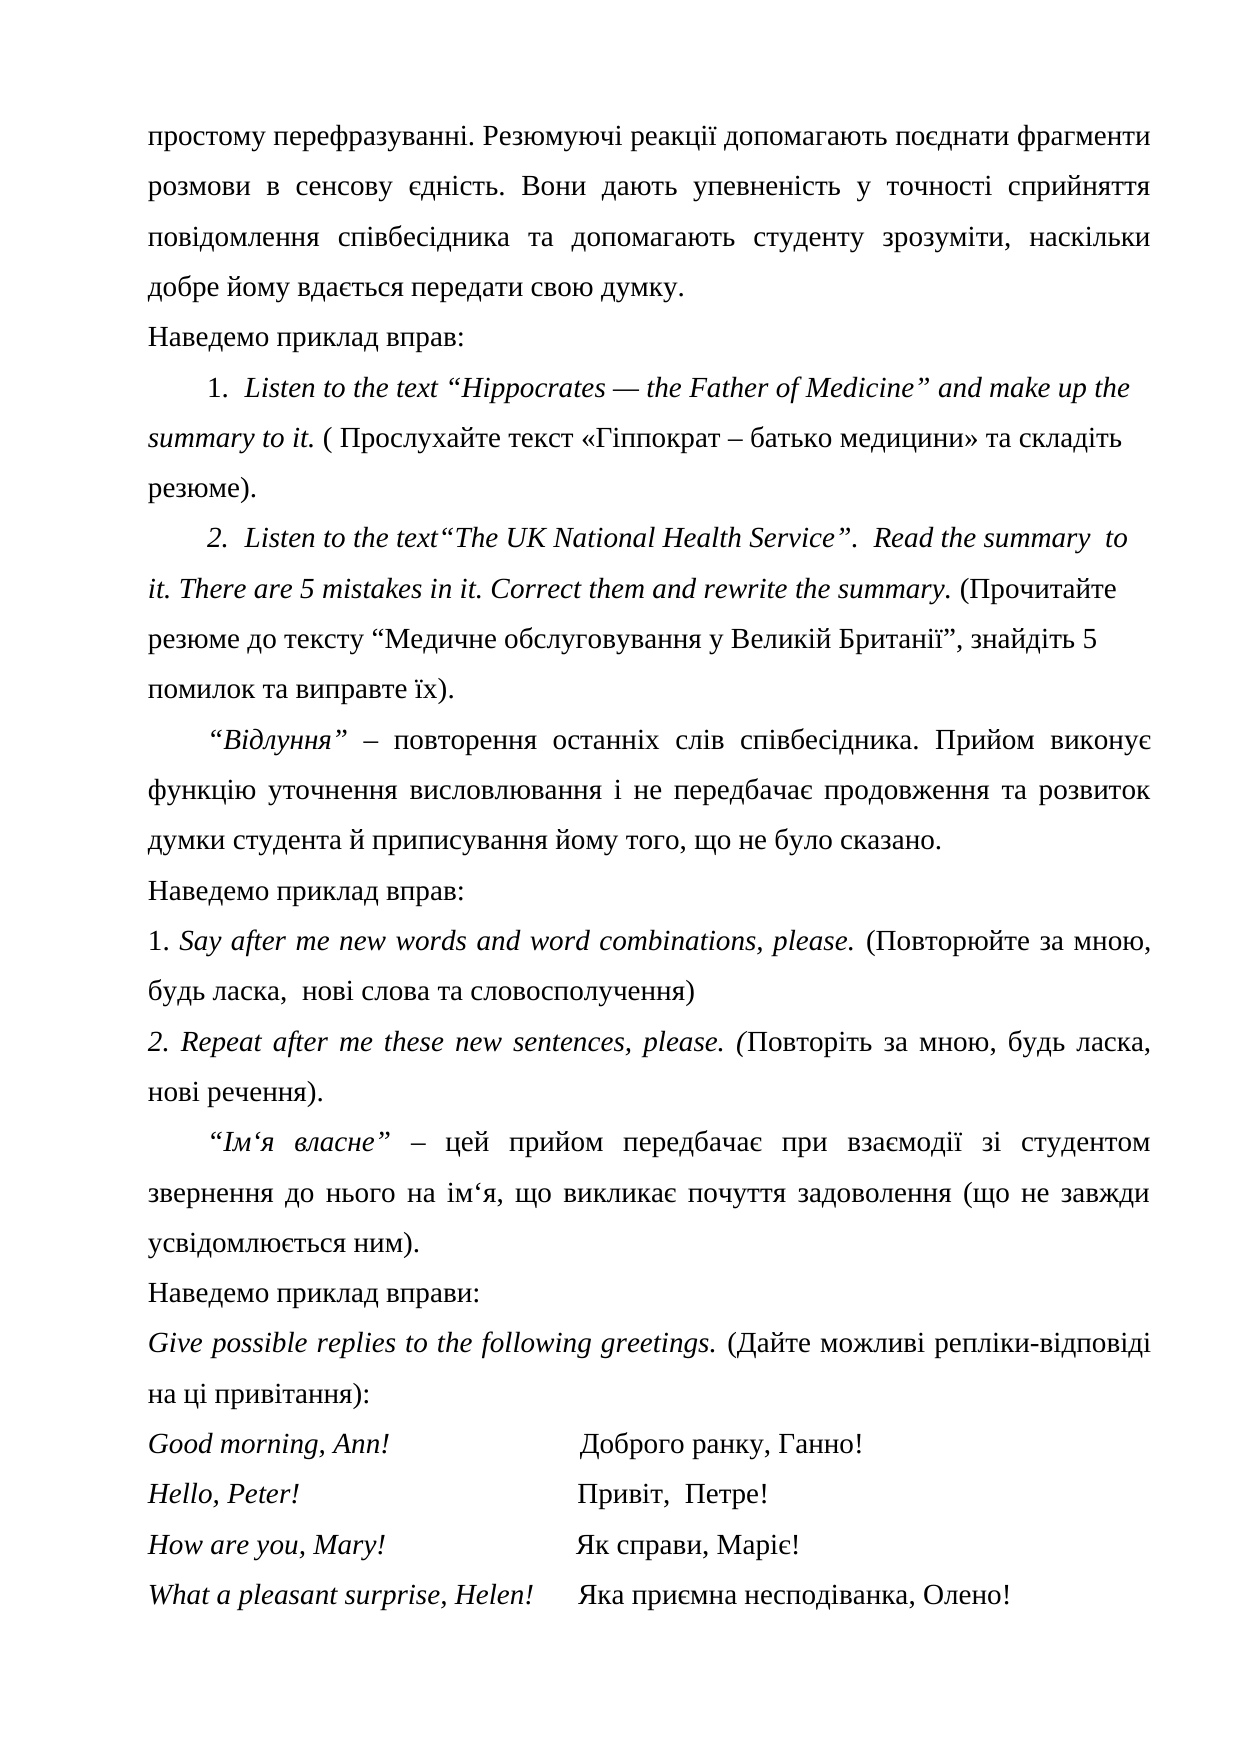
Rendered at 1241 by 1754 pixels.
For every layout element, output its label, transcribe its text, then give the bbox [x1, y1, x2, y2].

text 2. Repeat after me these new sentences, please. (Повторіть за мною, будь ласка, нові речення). [148, 1024, 1152, 1108]
text What a pleasant surprise, Helen! Яка приємна несподіванка, Олено! [148, 1577, 1152, 1611]
text Hello, Peter! Привіт, Петре! [148, 1477, 1152, 1510]
list Listen to the text“The UK National Health Service”. Read the summary to it. There are 5 mistakes in it. Correct them and rewrite the summary. (Прочитайте резюме до тексту “Медичне обслуговування у Великій Британії”, знайдіть 5 помилок та виправте їх). [148, 521, 1152, 705]
text Наведемо приклад вправ: [148, 873, 1152, 906]
text How are you, Mary! Як справи, Маріє! [148, 1527, 1152, 1560]
text Good morning, Ann! Доброго ранку, Ганно! [148, 1426, 1152, 1460]
text “Ім‘я власне” – цей прийом передбачає при взаємодії зі студентом звернення до нього на ім‘я, що викликає почуття задоволення (що не завжди усвідомлюється ним). [148, 1124, 1152, 1258]
text “Відлуння” – повторення останніх слів співбесідника. Прийом виконує функцію уточнення висловлювання і не передбачає продовження та розвиток думки студента й приписування йому того, що не було сказано. [148, 722, 1152, 856]
text Give possible replies to the following greetings. (Дайте можливі репліки-відповіді на ці привітання): [148, 1326, 1152, 1409]
list Listen to the text “Hippocrates — the Father of Medicine” and make up the summary to it. ( Прослухайте текст «Гіппократ – батько медицини» та складіть резюме). [148, 370, 1152, 504]
text 1. Say after me new words and word combinations, please. (Повторюйте за мною, будь ласка, нові слова та словосполучення) [148, 923, 1152, 1007]
text Наведемо приклад вправи: [148, 1275, 1152, 1309]
text Наведемо приклад вправ: [148, 319, 1152, 353]
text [148, 118, 1152, 303]
